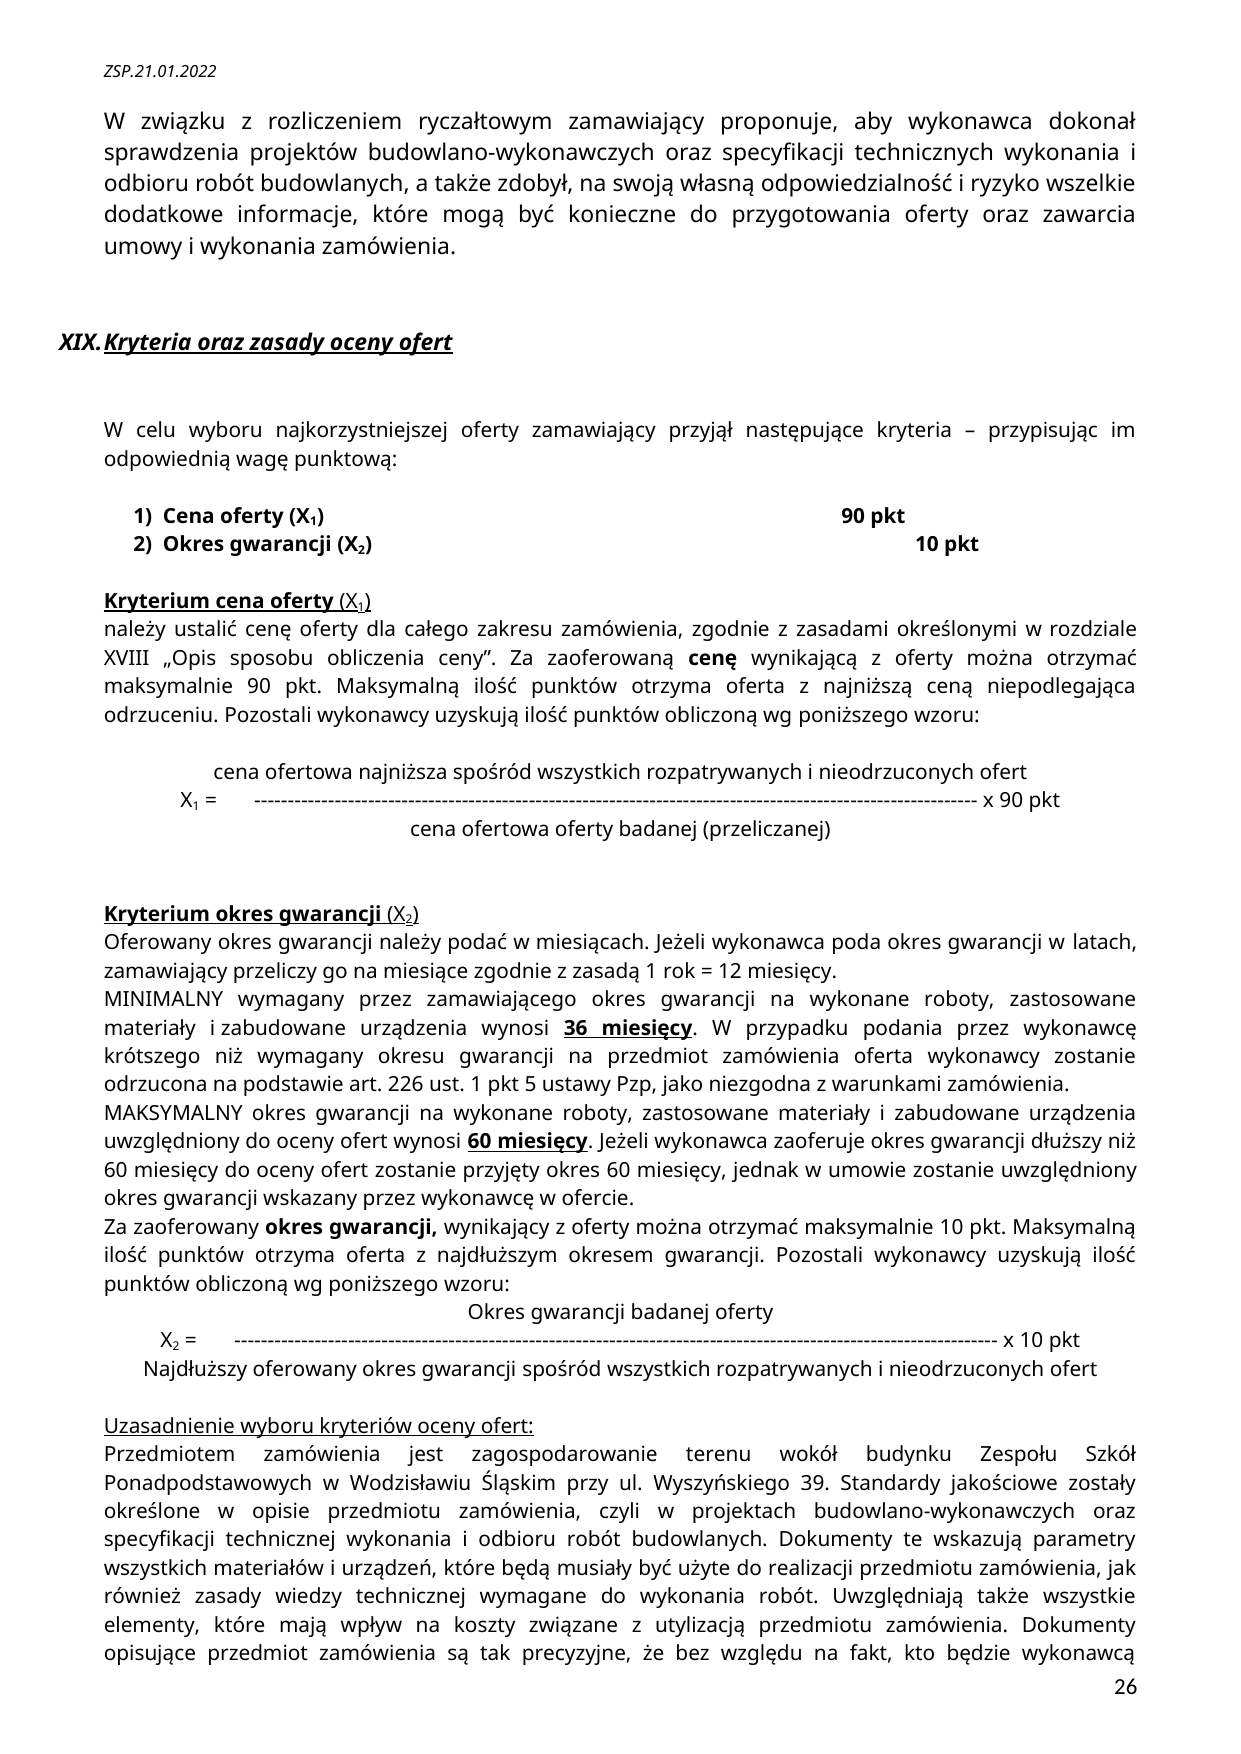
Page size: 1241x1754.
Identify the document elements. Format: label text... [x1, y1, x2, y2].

text Kryteria oraz zasady oceny ofert [59, 325, 1137, 357]
text MINIMALNY wymagany przez zamawiającego okres gwarancji na wykonane roboty, zastosowane materiały i zabudowane urządzenia wynosi 36 miesięcy. W przypadku podania przez wykonawcę krótszego niż wymagany okresu gwarancji na przedmiot zamówienia oferta wykonawcy zostanie odrzucona na podstawie art. 226 ust. 1 pkt 5 ustawy Pzp, jako niezgodna z warunkami zamówienia. [103, 984, 1137, 1098]
text Najdłuższy oferowany okres gwarancji spośród wszystkich rozpatrywanych i nieodrzuconych ofert [103, 1354, 1137, 1382]
list Okres gwarancji (X2) 10 pkt [133, 529, 1137, 558]
list cena ofertowa najniższa spośród wszystkich rozpatrywanych i nieodrzuconych ofert [103, 757, 1137, 785]
list Cena oferty (X1) 90 pkt [133, 501, 1137, 529]
text W celu wyboru najkorzystniejszej oferty zamawiający przyjął następujące kryteria – przypisując im odpowiednią wagę punktową: [103, 416, 1137, 472]
text W związku z rozliczeniem ryczałtowym zamawiający proponuje, aby wykonawca dokonał sprawdzenia projektów budowlano-wykonawczych oraz specyfikacji technicznych wykonania i odbioru robót budowlanych, a także zdobył, na swoją własną odpowiedzialność i ryzyko wszelkie dodatkowe informacje, które mogą być konieczne do przygotowania oferty oraz zawarcia umowy i wykonania zamówienia. [103, 104, 1137, 261]
text MAKSYMALNY okres gwarancji na wykonane roboty, zastosowane materiały i zabudowane urządzenia uwzględniony do oceny ofert wynosi 60 miesięcy. Jeżeli wykonawca zaoferuje okres gwarancji dłuższy niż 60 miesięcy do oceny ofert zostanie przyjęty okres 60 miesięcy, jednak w umowie zostanie uwzględniony okres gwarancji wskazany przez wykonawcę w ofercie. [103, 1098, 1137, 1212]
text X2 = ------------------------------------------------------------------------------------------------------------------ x 10 pkt [103, 1326, 1137, 1354]
text Kryterium okres gwarancji (X2) [103, 899, 1137, 927]
list cena ofertowa oferty badanej (przeliczanej) [103, 814, 1137, 842]
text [103, 1439, 1137, 1667]
text Uzasadnienie wyboru kryteriów oceny ofert: [103, 1411, 1137, 1439]
text Za zaoferowany okres gwarancji, wynikający z oferty można otrzymać maksymalnie 10 pkt. Maksymalną ilość punktów otrzyma oferta z najdłuższym okresem gwarancji. Pozostali wykonawcy uzyskują ilość punktów obliczoną wg poniższego wzoru: [103, 1212, 1137, 1297]
text należy ustalić cenę oferty dla całego zakresu zamówienia, zgodnie z zasadami określonymi w rozdziale XVIII „Opis sposobu obliczenia ceny”. Za zaoferowaną cenę wynikającą z oferty można otrzymać maksymalnie 90 pkt. Maksymalną ilość punktów otrzyma oferta z najniższą ceną niepodlegająca odrzuceniu. Pozostali wykonawcy uzyskują ilość punktów obliczoną wg poniższego wzoru: [103, 614, 1137, 728]
text Okres gwarancji badanej oferty [103, 1297, 1137, 1326]
list X1 = ------------------------------------------------------------------------------------------------------------ x 90 pkt [103, 785, 1137, 814]
text Oferowany okres gwarancji należy podać w miesiącach. Jeżeli wykonawca poda okres gwarancji w latach, zamawiający przeliczy go na miesiące zgodnie z zasadą 1 rok = 12 miesięcy. [103, 927, 1137, 984]
text Kryterium cena oferty (X1) [103, 586, 1137, 614]
